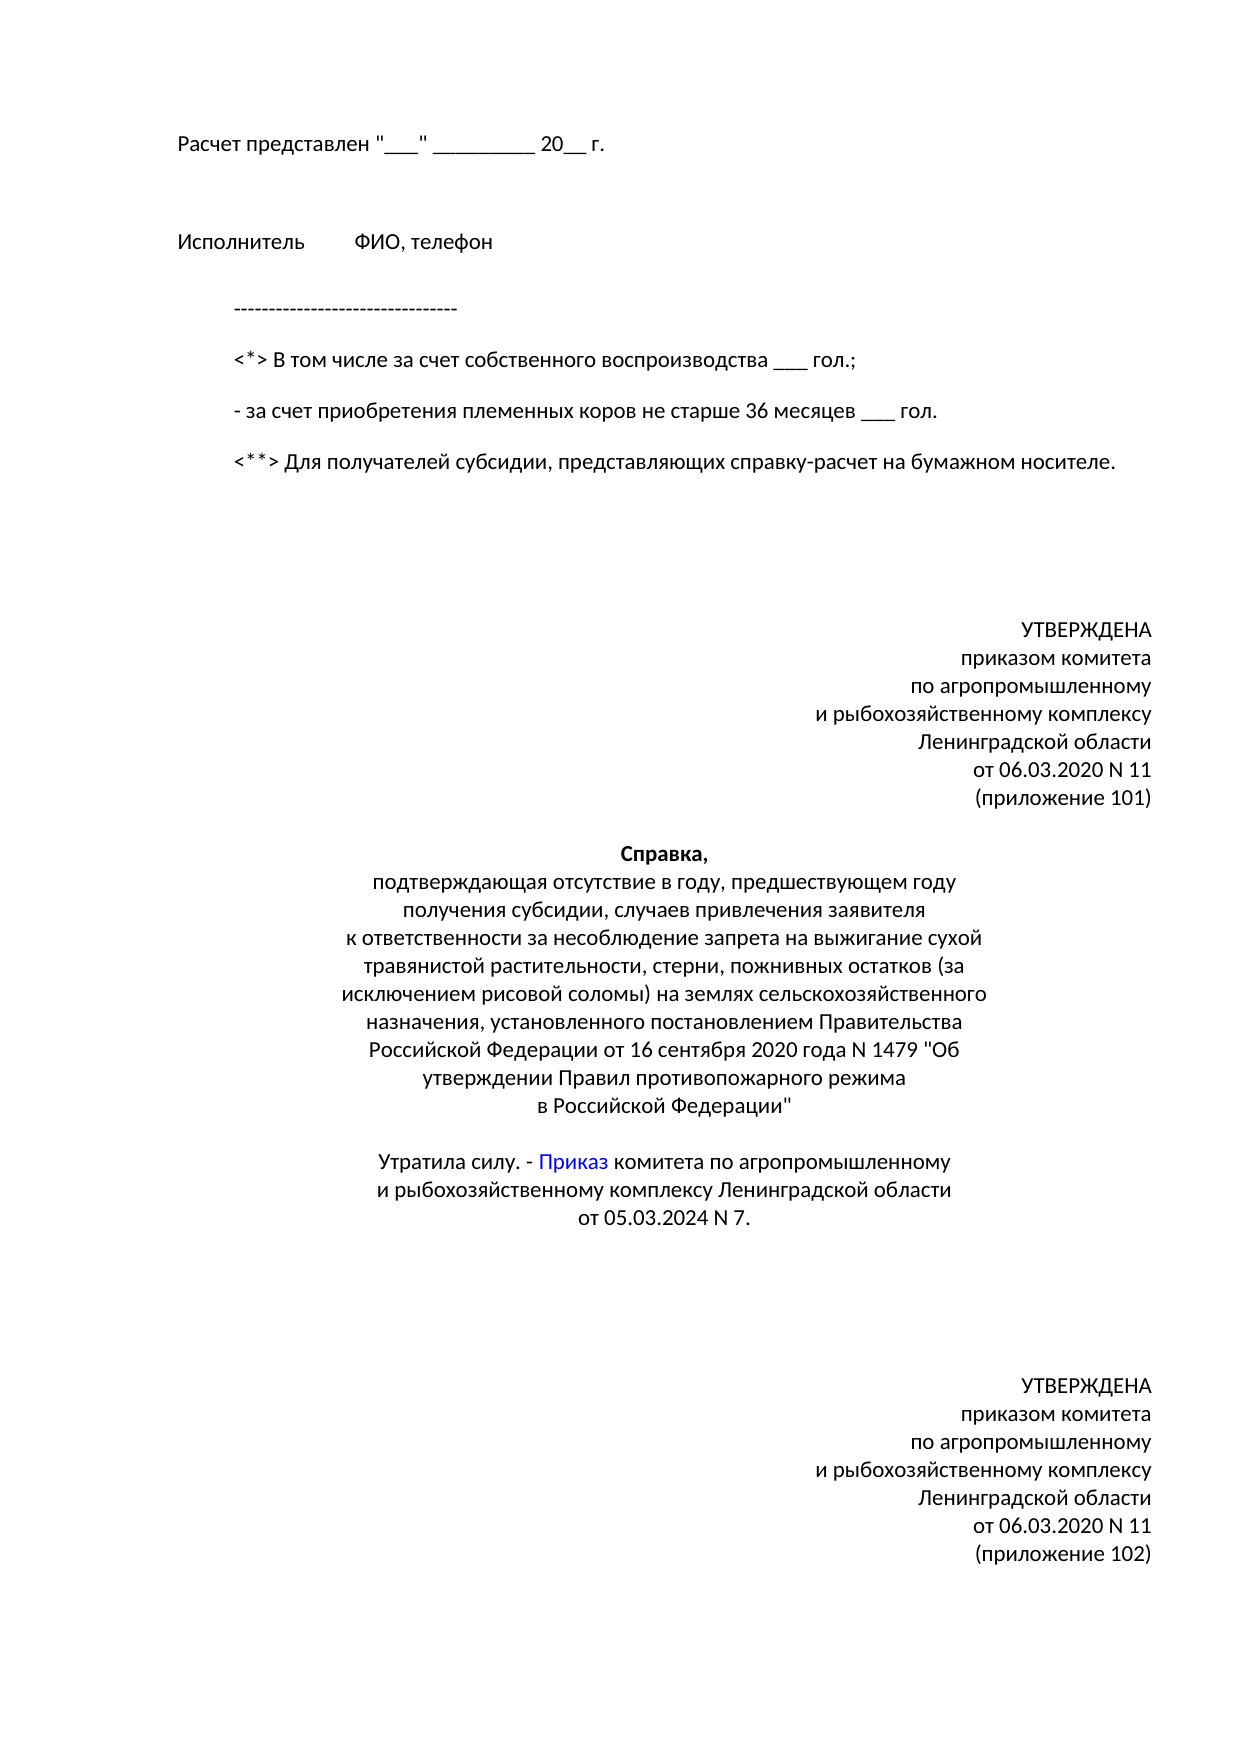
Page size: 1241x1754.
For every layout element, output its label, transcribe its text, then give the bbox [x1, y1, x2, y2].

text получения субсидии, случаев привлечения заявителя [177, 895, 1152, 923]
text (приложение 102) [177, 1539, 1152, 1568]
text - за счет приобретения племенных коров не старше 36 месяцев ___ гол. [177, 396, 1152, 424]
text приказом комитета [177, 643, 1152, 671]
text по агропромышленному [177, 671, 1152, 699]
text Российской Федерации от 16 сентября 2020 года N 1479 "Об [177, 1035, 1152, 1063]
text Ленинградской области [177, 1483, 1152, 1512]
text подтверждающая отсутствие в году, предшествующем году [177, 867, 1152, 895]
text (приложение 101) [177, 783, 1152, 811]
text Утратила силу. - Приказ комитета по агропромышленному [177, 1147, 1152, 1175]
text утверждении Правил противопожарного режима [177, 1063, 1152, 1091]
text УТВЕРЖДЕНА [177, 615, 1152, 643]
text и рыбохозяйственному комплексу [177, 699, 1152, 727]
text по агропромышленному [177, 1427, 1152, 1456]
text в Российской Федерации" [177, 1091, 1152, 1119]
text <*> В том числе за счет собственного воспроизводства ___ гол.; [177, 345, 1152, 373]
text исключением рисовой соломы) на землях сельскохозяйственного [177, 979, 1152, 1007]
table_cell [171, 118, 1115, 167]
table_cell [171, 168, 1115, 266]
text Ленинградской области [177, 727, 1152, 755]
text и рыбохозяйственному комплексу [177, 1456, 1152, 1483]
text от 06.03.2020 N 11 [177, 1512, 1152, 1539]
text назначения, установленного постановлением Правительства [177, 1007, 1152, 1035]
text УТВЕРЖДЕНА [177, 1371, 1152, 1399]
text приказом комитета [177, 1399, 1152, 1427]
text -------------------------------- [177, 294, 1152, 322]
text Справка, [177, 839, 1152, 867]
text от 06.03.2020 N 11 [177, 755, 1152, 783]
text от 05.03.2024 N 7. [177, 1203, 1152, 1231]
text к ответственности за несоблюдение запрета на выжигание сухой [177, 923, 1152, 951]
text <**> Для получателей субсидии, представляющих справку-расчет на бумажном носителе. [177, 447, 1152, 475]
text и рыбохозяйственному комплексу Ленинградской области [177, 1175, 1152, 1203]
text травянистой растительности, стерни, пожнивных остатков (за [177, 951, 1152, 979]
